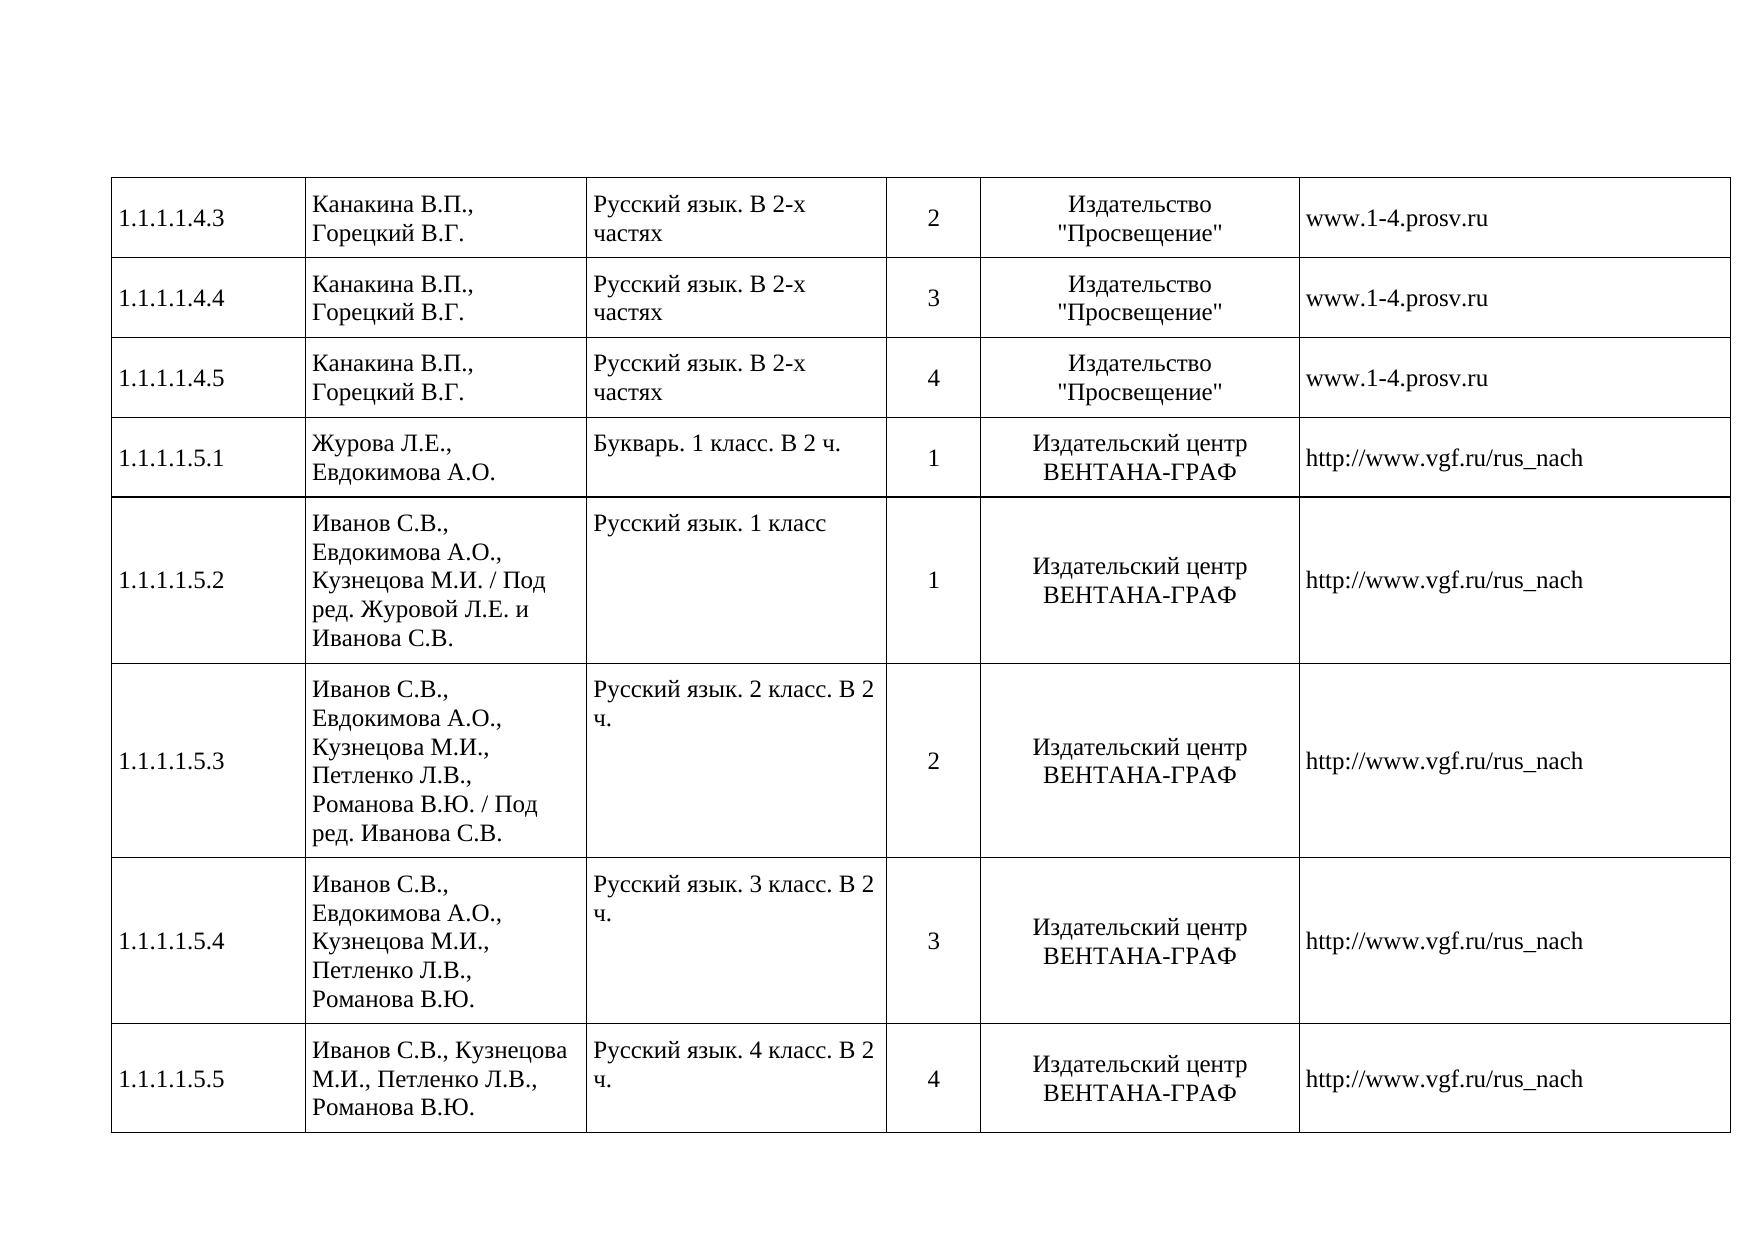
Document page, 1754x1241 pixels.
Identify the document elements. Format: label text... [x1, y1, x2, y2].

table_cell Издательский центр ВЕНТАНА-ГРАФ [981, 498, 1299, 662]
table_cell Издательский центр ВЕНТАНА-ГРАФ [981, 1024, 1299, 1132]
table_cell Русский язык. 4 класс. В 2 ч. [587, 1024, 886, 1132]
table_cell http://www.vgf.ru/rus_nach [1300, 418, 1730, 496]
table_cell 1 [887, 498, 980, 662]
table_cell Иванов С.В., Евдокимова А.О., Кузнецова М.И., Петленко Л.В., Романова В.Ю. / Под ред. Иванова С.В. [306, 664, 586, 857]
table_cell http://www.vgf.ru/rus_nach [1300, 664, 1730, 857]
table_cell Букварь. 1 класс. В 2 ч. [587, 418, 886, 496]
table_cell Канакина В.П., Горецкий В.Г. [306, 338, 586, 417]
table_cell Иванов С.В., Евдокимова А.О., Кузнецова М.И., Петленко Л.В., Романова В.Ю. [306, 858, 586, 1023]
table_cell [306, 178, 586, 257]
table_cell www.1-4.prosv.ru [1300, 258, 1730, 337]
table_cell 4 [887, 338, 980, 417]
table_cell 1.1.1.1.4.3 [112, 178, 305, 257]
table_cell Издательство "Просвещение" [981, 338, 1299, 417]
table_cell Русский язык. 3 класс. В 2 ч. [587, 858, 886, 1023]
table_cell 1 [887, 418, 980, 496]
table_cell www.1-4.prosv.ru [1300, 338, 1730, 417]
table_cell http://www.vgf.ru/rus_nach [1300, 1024, 1730, 1132]
table_cell 1.1.1.1.4.5 [112, 338, 305, 417]
table_cell 1.1.1.1.5.2 [112, 498, 305, 662]
table_cell Издательский центр ВЕНТАНА-ГРАФ [981, 418, 1299, 496]
table_cell Русский язык. В 2-х частях [587, 258, 886, 337]
table_cell Издательский центр ВЕНТАНА-ГРАФ [981, 664, 1299, 857]
table_cell 3 [887, 858, 980, 1023]
table_cell Русский язык. 2 класс. В 2 ч. [587, 664, 886, 857]
table_cell 1.1.1.1.4.4 [112, 258, 305, 337]
table_cell Издательский центр ВЕНТАНА-ГРАФ [981, 858, 1299, 1023]
table_cell 2 [887, 178, 980, 257]
table_cell 1.1.1.1.5.3 [112, 664, 305, 857]
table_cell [981, 178, 1299, 257]
table_cell http://www.vgf.ru/rus_nach [1300, 858, 1730, 1023]
table_cell 1.1.1.1.5.4 [112, 858, 305, 1023]
table_cell Русский язык. В 2-х частях [587, 338, 886, 417]
table_cell Русский язык. 1 класс [587, 498, 886, 662]
table_cell 3 [887, 258, 980, 337]
table_cell Русский язык. В 2-х частях [587, 178, 886, 257]
table_cell 4 [887, 1024, 980, 1132]
table_cell 1.1.1.1.5.5 [112, 1024, 305, 1132]
table_cell Иванов С.В., Кузнецова М.И., Петленко Л.В., Романова В.Ю. [306, 1024, 586, 1132]
table_cell 2 [887, 664, 980, 857]
table_cell 1.1.1.1.5.1 [112, 418, 305, 496]
table_cell http://www.vgf.ru/rus_nach [1300, 498, 1730, 662]
table_cell Журова Л.Е., Евдокимова А.О. [306, 418, 586, 496]
table_cell www.1-4.prosv.ru [1300, 178, 1730, 257]
table_cell Канакина В.П., Горецкий В.Г. [306, 258, 586, 337]
table_cell Издательство "Просвещение" [981, 258, 1299, 337]
table_cell Иванов С.В., Евдокимова А.О., Кузнецова М.И. / Под ред. Журовой Л.Е. и Иванова С.В. [306, 498, 586, 662]
